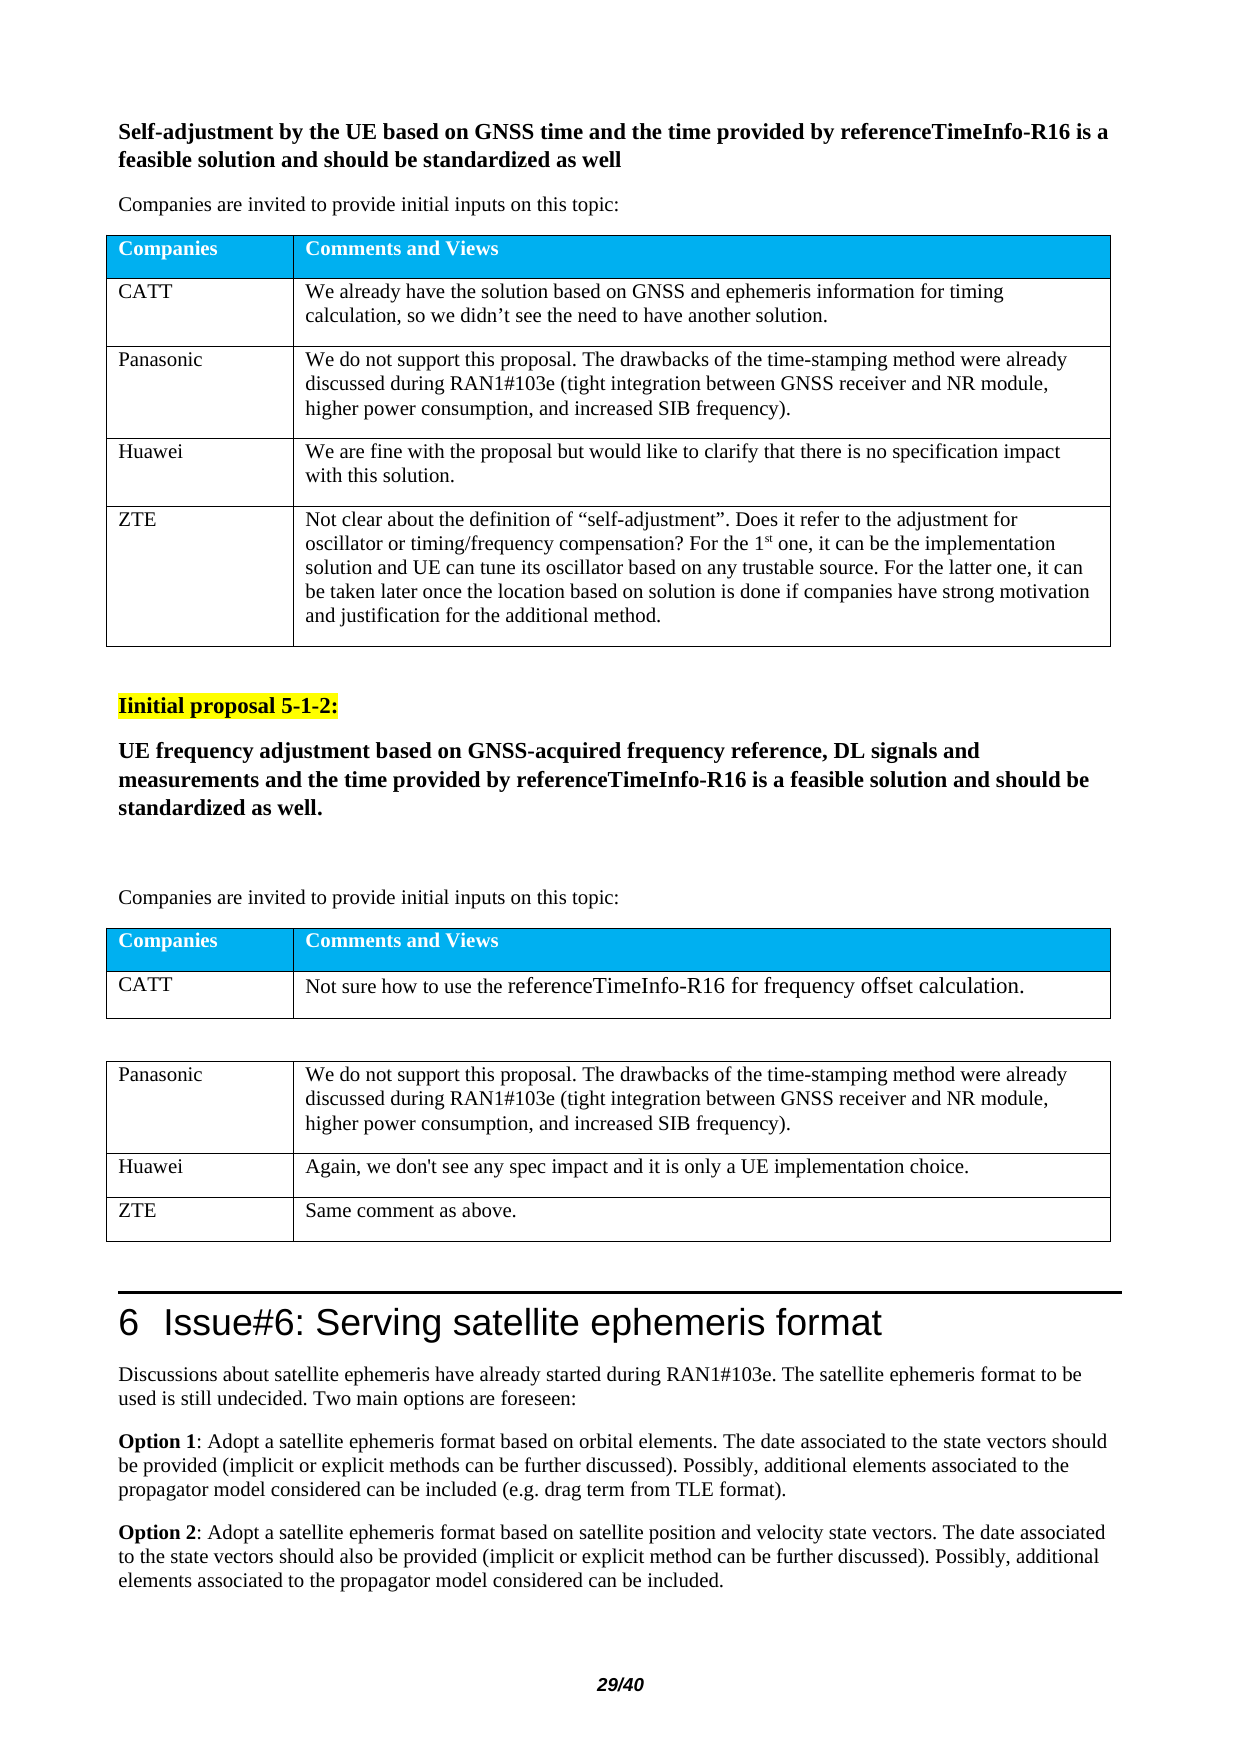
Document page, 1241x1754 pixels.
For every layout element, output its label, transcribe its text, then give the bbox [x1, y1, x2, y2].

table_cell We already have the solution based on GNSS and ephemeris information for timing calculation, so we didn’t see the need to have another solution. [294, 279, 1110, 346]
table_cell Huawei [107, 1154, 293, 1197]
table_cell Same comment as above. [294, 1198, 1110, 1241]
table_cell ZTE [107, 507, 293, 646]
text Companies are invited to provide initial inputs on this topic: [118, 884, 1122, 909]
table_cell CATT [107, 972, 293, 1017]
table_cell We do not support this proposal. The drawbacks of the time-stamping method were already discussed during RAN1#103e (tight integration between GNSS receiver and NR module, higher power consumption, and increased SIB frequency). [294, 347, 1110, 438]
text Iinitial proposal 5-1-2: [118, 692, 1122, 719]
subtitle Issue#6: Serving satellite ephemeris format [118, 1294, 1122, 1343]
table_header Comments and Views [294, 236, 1110, 278]
table_cell We are fine with the proposal but would like to clarify that there is no specification impact with this solution. [294, 439, 1110, 506]
table_cell Not clear about the definition of “self-adjustment”. Does it refer to the adjustment for oscillator or timing/frequency compensation? For the 1st one, it can be the implementation solution and UE can tune its oscillator based on any trustable source. For the latter one, it can be taken later once the location based on solution is done if companies have strong motivation and justification for the additional method. [294, 507, 1110, 646]
table_header Panasonic [107, 1062, 293, 1153]
table_cell Panasonic [107, 347, 293, 438]
table_header Comments and Views [294, 929, 1110, 971]
text Companies are invited to provide initial inputs on this topic: [118, 192, 1122, 216]
text Option 1: Adopt a satellite ephemeris format based on orbital elements. The date associated to the state vectors should be provided (implicit or explicit methods can be further discussed). Possibly, additional elements associated to the propagator model considered can be included (e.g. drag term from TLE format). [118, 1429, 1122, 1501]
text Discussions about satellite ephemeris have already started during RAN1#103e. The satellite ephemeris format to be used is still undecided. Two main options are foreseen: [118, 1362, 1122, 1410]
table_header Companies [107, 236, 293, 278]
text Option 2: Adopt a satellite ephemeris format based on satellite position and velocity state vectors. The date associated to the state vectors should also be provided (implicit or explicit method can be further discussed). Possibly, additional elements associated to the propagator model considered can be included. [118, 1520, 1122, 1592]
text Self-adjustment by the UE based on GNSS time and the time provided by referenceTimeInfo-R16 is a feasible solution and should be standardized as well [118, 118, 1122, 173]
table_cell Huawei [107, 439, 293, 506]
text UE frequency adjustment based on GNSS-acquired frequency reference, DL signals and measurements and the time provided by referenceTimeInfo-R16 is a feasible solution and should be standardized as well. [118, 737, 1122, 821]
table_header We do not support this proposal. The drawbacks of the time-stamping method were already discussed during RAN1#103e (tight integration between GNSS receiver and NR module, higher power consumption, and increased SIB frequency). [294, 1062, 1110, 1153]
table_cell ZTE [107, 1198, 293, 1241]
table_header Companies [107, 929, 293, 971]
table_cell CATT [107, 279, 293, 346]
table_cell Again, we don't see any spec impact and it is only a UE implementation choice. [294, 1154, 1110, 1197]
table_cell Not sure how to use the referenceTimeInfo-R16 for frequency offset calculation. [294, 972, 1110, 1017]
